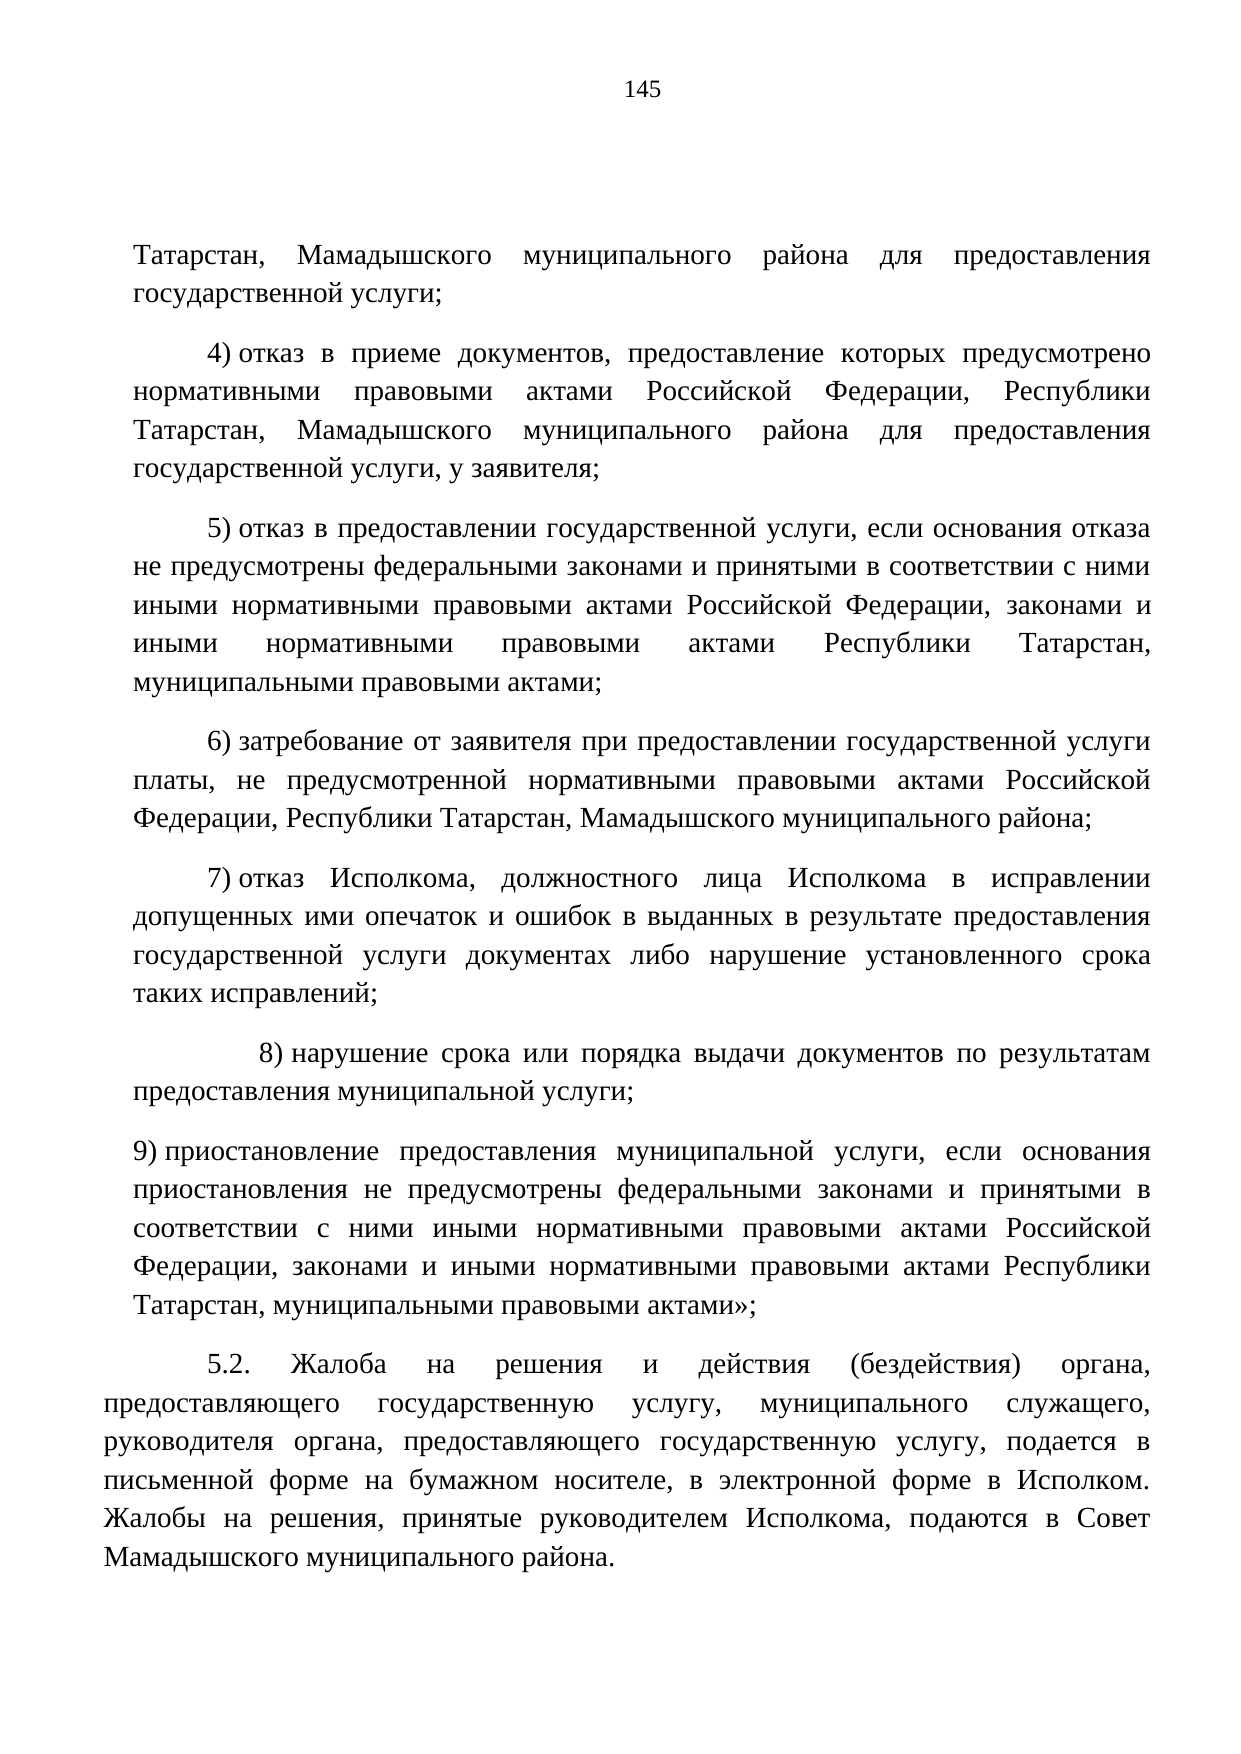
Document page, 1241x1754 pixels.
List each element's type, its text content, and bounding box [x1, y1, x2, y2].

text 7) отказ Исполкома, должностного лица Исполкома в исправлении допущенных ими опечаток и ошибок в выданных в результате предоставления государственной услуги документах либо нарушение установленного срока таких исправлений; [133, 860, 1152, 1009]
text 5) отказ в предоставлении государственной услуги, если основания отказа не предусмотрены федеральными законами и принятыми в соответствии с ними иными нормативными правовыми актами Российской Федерации, законами и иными нормативными правовыми актами Республики Татарстан, муниципальными правовыми актами; [133, 510, 1152, 698]
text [133, 237, 1152, 309]
text 8) нарушение срока или порядка выдачи документов по результатам предоставления муниципальной услуги; [133, 1035, 1152, 1107]
text 9) приостановление предоставления муниципальной услуги, если основания приостановления не предусмотрены федеральными законами и принятыми в соответствии с ними иными нормативными правовыми актами Российской Федерации, законами и иными нормативными правовыми актами Республики Татарстан, муниципальными правовыми актами»; [133, 1133, 1152, 1321]
text 5.2. Жалоба на решения и действия (бездействия) органа, предоставляющего государственную услугу, муниципального служащего, руководителя органа, предоставляющего государственную услугу, подается в письменной форме на бумажном носителе, в электронной форме в Исполком. Жалобы на решения, принятые руководителем Исполкома, подаются в Совет Мамадышского муниципального района. [103, 1346, 1152, 1573]
text 6) затребование от заявителя при предоставлении государственной услуги платы, не предусмотренной нормативными правовыми актами Российской Федерации, Республики Татарстан, Мамадышского муниципального района; [133, 723, 1152, 834]
text 4) отказ в приеме документов, предоставление которых предусмотрено нормативными правовыми актами Российской Федерации, Республики Татарстан, Мамадышского муниципального района для предоставления государственной услуги, у заявителя; [133, 335, 1152, 484]
